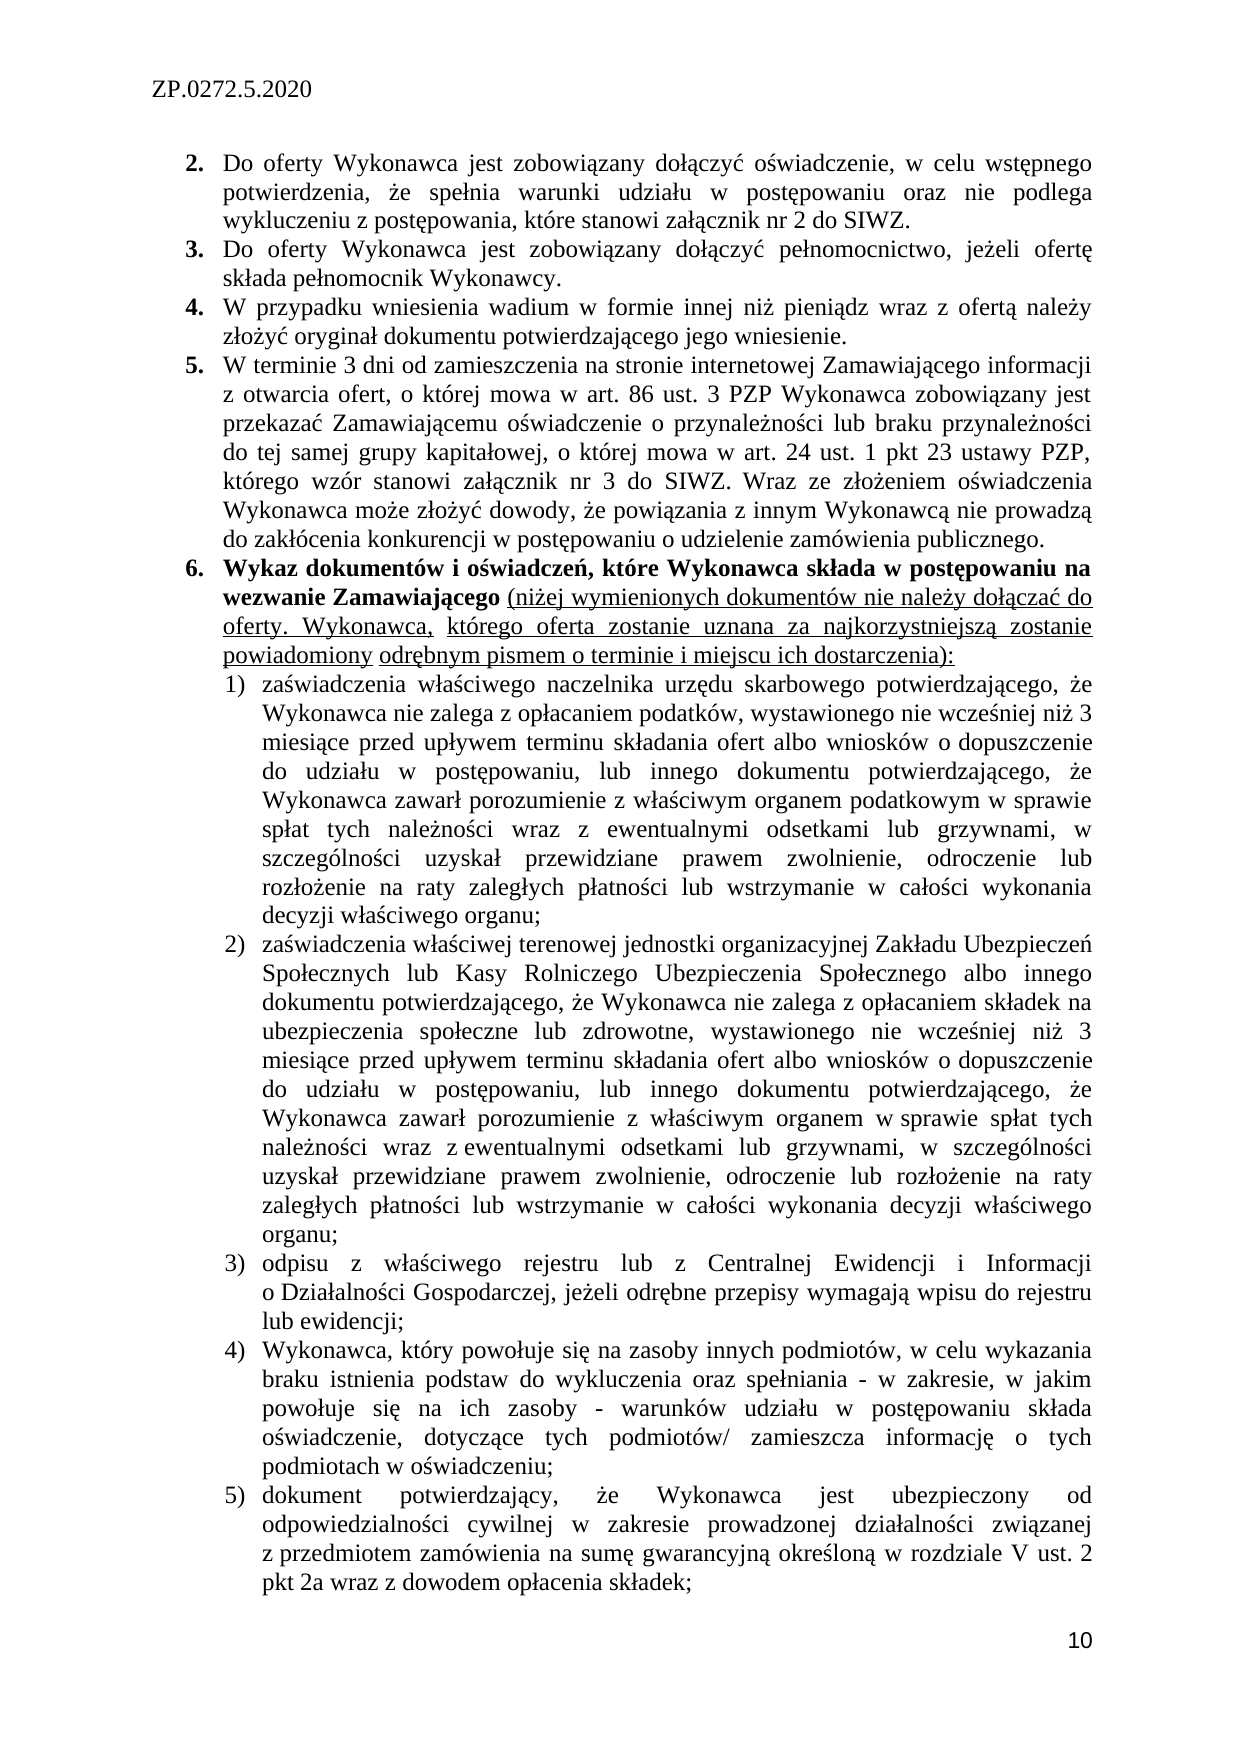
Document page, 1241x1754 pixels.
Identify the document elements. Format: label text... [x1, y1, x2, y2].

list W terminie 3 dni od zamieszczenia na stronie internetowej Zamawiającego informacji z otwarcia ofert, o której mowa w art. 86 ust. 3 PZP Wykonawca zobowiązany jest przekazać Zamawiającemu oświadczenie o przynależności lub braku przynależności do tej samej grupy kapitałowej, o której mowa w art. 24 ust. 1 pkt 23 ustawy PZP, którego wzór stanowi załącznik nr 3 do SIWZ. Wraz ze złożeniem oświadczenia Wykonawca może złożyć dowody, że powiązania z innym Wykonawcą nie prowadzą do zakłócenia konkurencji w postępowaniu o udzielenie zamówienia publicznego. [185, 350, 1093, 553]
list odpisu z właściwego rejestru lub z Centralnej Ewidencji i Informacji o Działalności Gospodarczej, jeżeli odrębne przepisy wymagają wpisu do rejestru lub ewidencji; [224, 1248, 1093, 1335]
list zaświadczenia właściwego naczelnika urzędu skarbowego potwierdzającego, że Wykonawca nie zalega z opłacaniem podatków, wystawionego nie wcześniej niż 3 miesiące przed upływem terminu składania ofert albo wniosków o dopuszczenie do udziału w postępowaniu, lub innego dokumentu potwierdzającego, że Wykonawca zawarł porozumienie z właściwym organem podatkowym w sprawie spłat tych należności wraz z ewentualnymi odsetkami lub grzywnami, w szczególności uzyskał przewidziane prawem zwolnienie, odroczenie lub rozłożenie na raty zaległych płatności lub wstrzymanie w całości wykonania decyzji właściwego organu; [224, 669, 1093, 929]
list dokument potwierdzający, że Wykonawca jest ubezpieczony od odpowiedzialności cywilnej w zakresie prowadzonej działalności związanej z przedmiotem zamówienia na sumę gwarancyjną określoną w rozdziale V ust. 2 pkt 2a wraz z dowodem opłacenia składek; [224, 1480, 1093, 1595]
list zaświadczenia właściwej terenowej jednostki organizacyjnej Zakładu Ubezpieczeń Społecznych lub Kasy Rolniczego Ubezpieczenia Społecznego albo innego dokumentu potwierdzającego, że Wykonawca nie zalega z opłacaniem składek na ubezpieczenia społeczne lub zdrowotne, wystawionego nie wcześniej niż 3 miesiące przed upływem terminu składania ofert albo wniosków o dopuszczenie do udziału w postępowaniu, lub innego dokumentu potwierdzającego, że Wykonawca zawarł porozumienie z właściwym organem w sprawie spłat tych należności wraz z ewentualnymi odsetkami lub grzywnami, w szczególności uzyskał przewidziane prawem zwolnienie, odroczenie lub rozłożenie na raty zaległych płatności lub wstrzymanie w całości wykonania decyzji właściwego organu; [224, 929, 1093, 1248]
list Wykonawca, który powołuje się na zasoby innych podmiotów, w celu wykazania braku istnienia podstaw do wykluczenia oraz spełniania - w zakresie, w jakim powołuje się na ich zasoby - warunków udziału w postępowaniu składa oświadczenie, dotyczące tych podmiotów/ zamieszcza informację o tych podmiotach w oświadczeniu; [224, 1335, 1093, 1479]
list W przypadku wniesienia wadium w formie innej niż pieniądz wraz z ofertą należy złożyć oryginał dokumentu potwierdzającego jego wniesienie. [185, 292, 1093, 350]
list Wykaz dokumentów i oświadczeń, które Wykonawca składa w postępowaniu na wezwanie Zamawiającego (niżej wymienionych dokumentów nie należy dołączać do oferty. Wykonawca, którego oferta zostanie uznana za najkorzystniejszą zostanie powiadomiony odrębnym pismem o terminie i miejscu ich dostarczenia): [185, 553, 1093, 669]
list Do oferty Wykonawca jest zobowiązany dołączyć oświadczenie, w celu wstępnego potwierdzenia, że spełnia warunki udziału w postępowaniu oraz nie podlega wykluczeniu z postępowania, które stanowi załącznik nr 2 do SIWZ. [185, 148, 1093, 234]
list Do oferty Wykonawca jest zobowiązany dołączyć pełnomocnictwo, jeżeli ofertę składa pełnomocnik Wykonawcy. [185, 234, 1093, 292]
